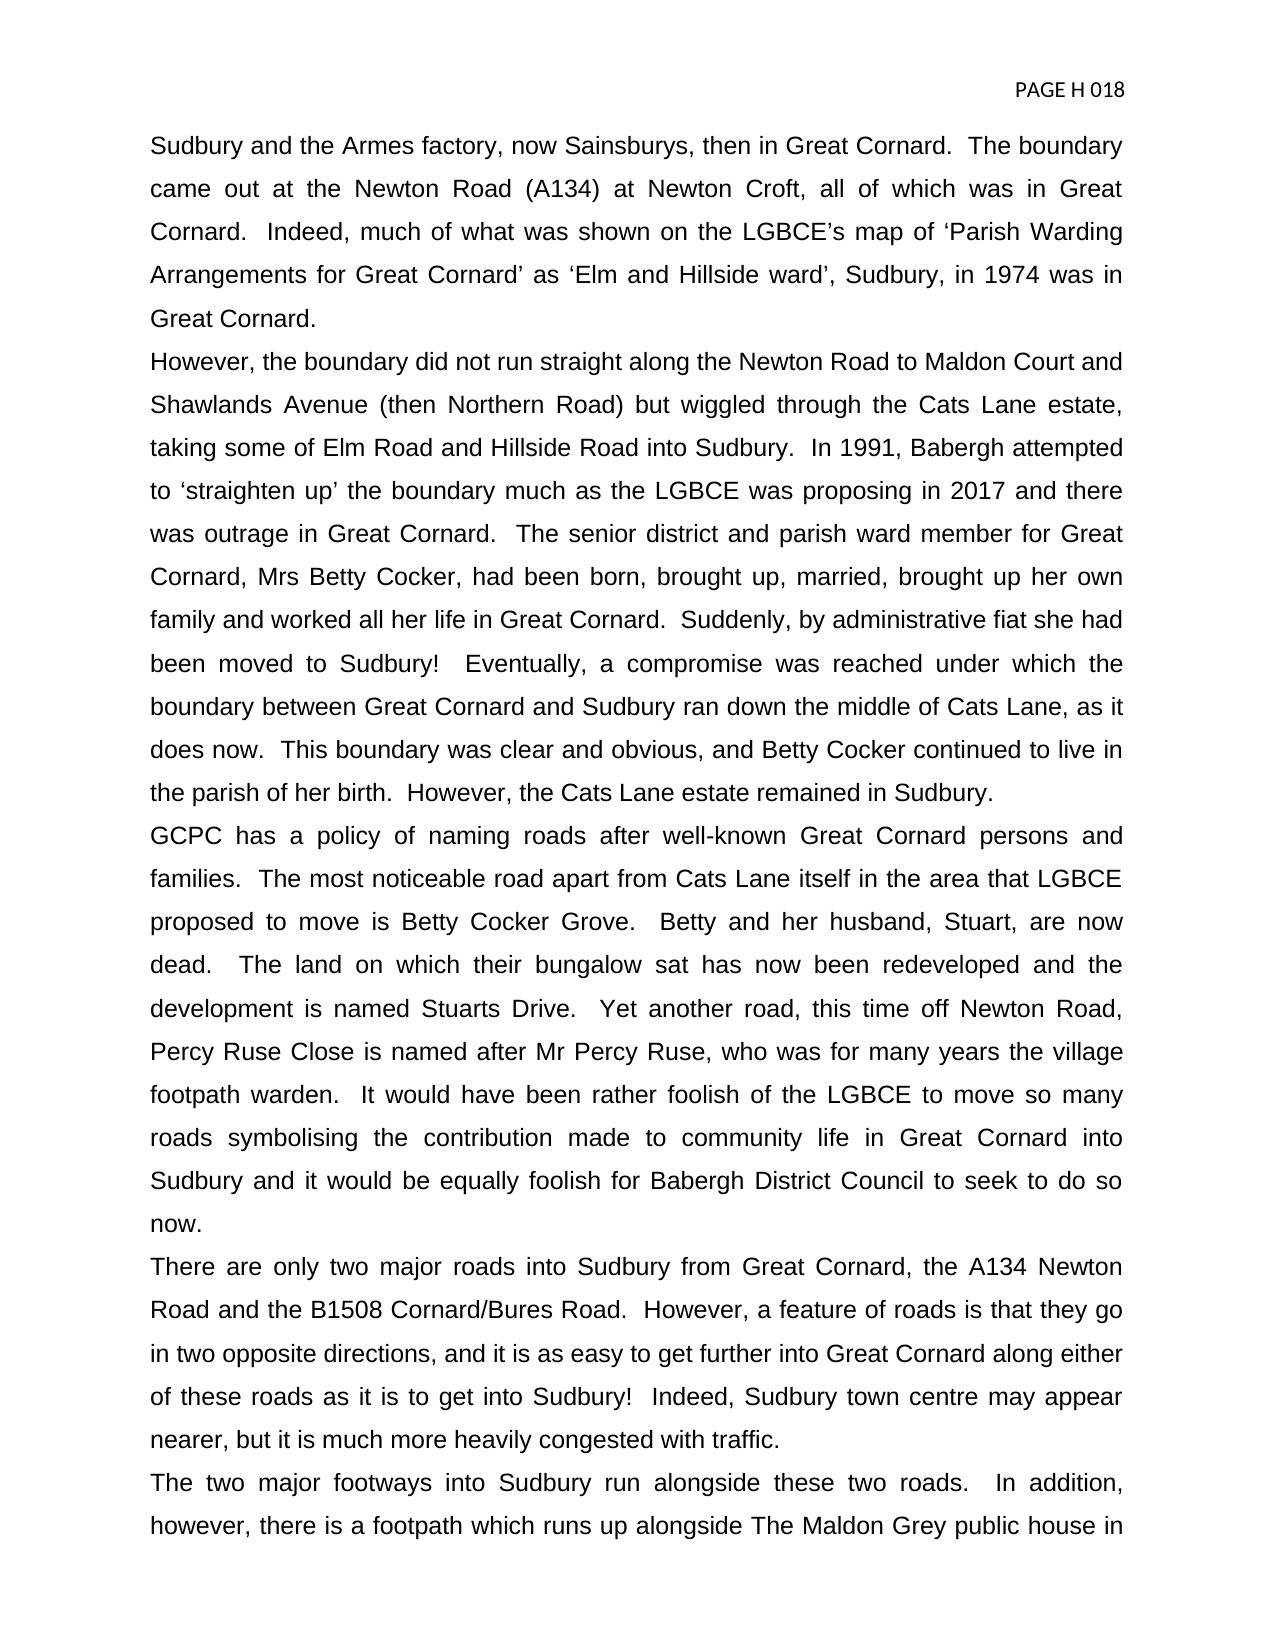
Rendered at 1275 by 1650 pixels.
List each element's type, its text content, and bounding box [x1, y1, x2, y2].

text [150, 1468, 1125, 1540]
text GCPC has a policy of naming roads after well-known Great Cornard persons and families. The most noticeable road apart from Cats Lane itself in the area that LGBCE proposed to move is Betty Cocker Grove. Betty and her husband, Stuart, are now dead. The land on which their bungalow sat has now been redeveloped and the development is named Stuarts Drive. Yet another road, this time off Newton Road, Percy Ruse Close is named after Mr Percy Ruse, who was for many years the village footpath warden. It would have been rather foolish of the LGBCE to move so many roads symbolising the contribution made to community life in Great Cornard into Sudbury and it would be equally foolish for Babergh District Council to seek to do so now. [150, 821, 1125, 1238]
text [150, 131, 1125, 332]
text There are only two major roads into Sudbury from Great Cornard, the A134 Newton Road and the B1508 Cornard/Bures Road. However, a feature of roads is that they go in two opposite directions, and it is as easy to get further into Great Cornard along either of these roads as it is to get into Sudbury! Indeed, Sudbury town centre may appear nearer, but it is much more heavily congested with traffic. [150, 1252, 1125, 1453]
text However, the boundary did not run straight along the Newton Road to Maldon Court and Shawlands Avenue (then Northern Road) but wiggled through the Cats Lane estate, taking some of Elm Road and Hillside Road into Sudbury. In 1991, Babergh attempted to ‘straighten up’ the boundary much as the LGBCE was proposing in 2017 and there was outrage in Great Cornard. The senior district and parish ward member for Great Cornard, Mrs Betty Cocker, had been born, brought up, married, brought up her own family and worked all her life in Great Cornard. Suddenly, by administrative fiat she had been moved to Sudbury! Eventually, a compromise was reached under which the boundary between Great Cornard and Sudbury ran down the middle of Cats Lane, as it does now. This boundary was clear and obvious, and Betty Cocker continued to live in the parish of her birth. However, the Cats Lane estate remained in Sudbury. [150, 347, 1125, 807]
